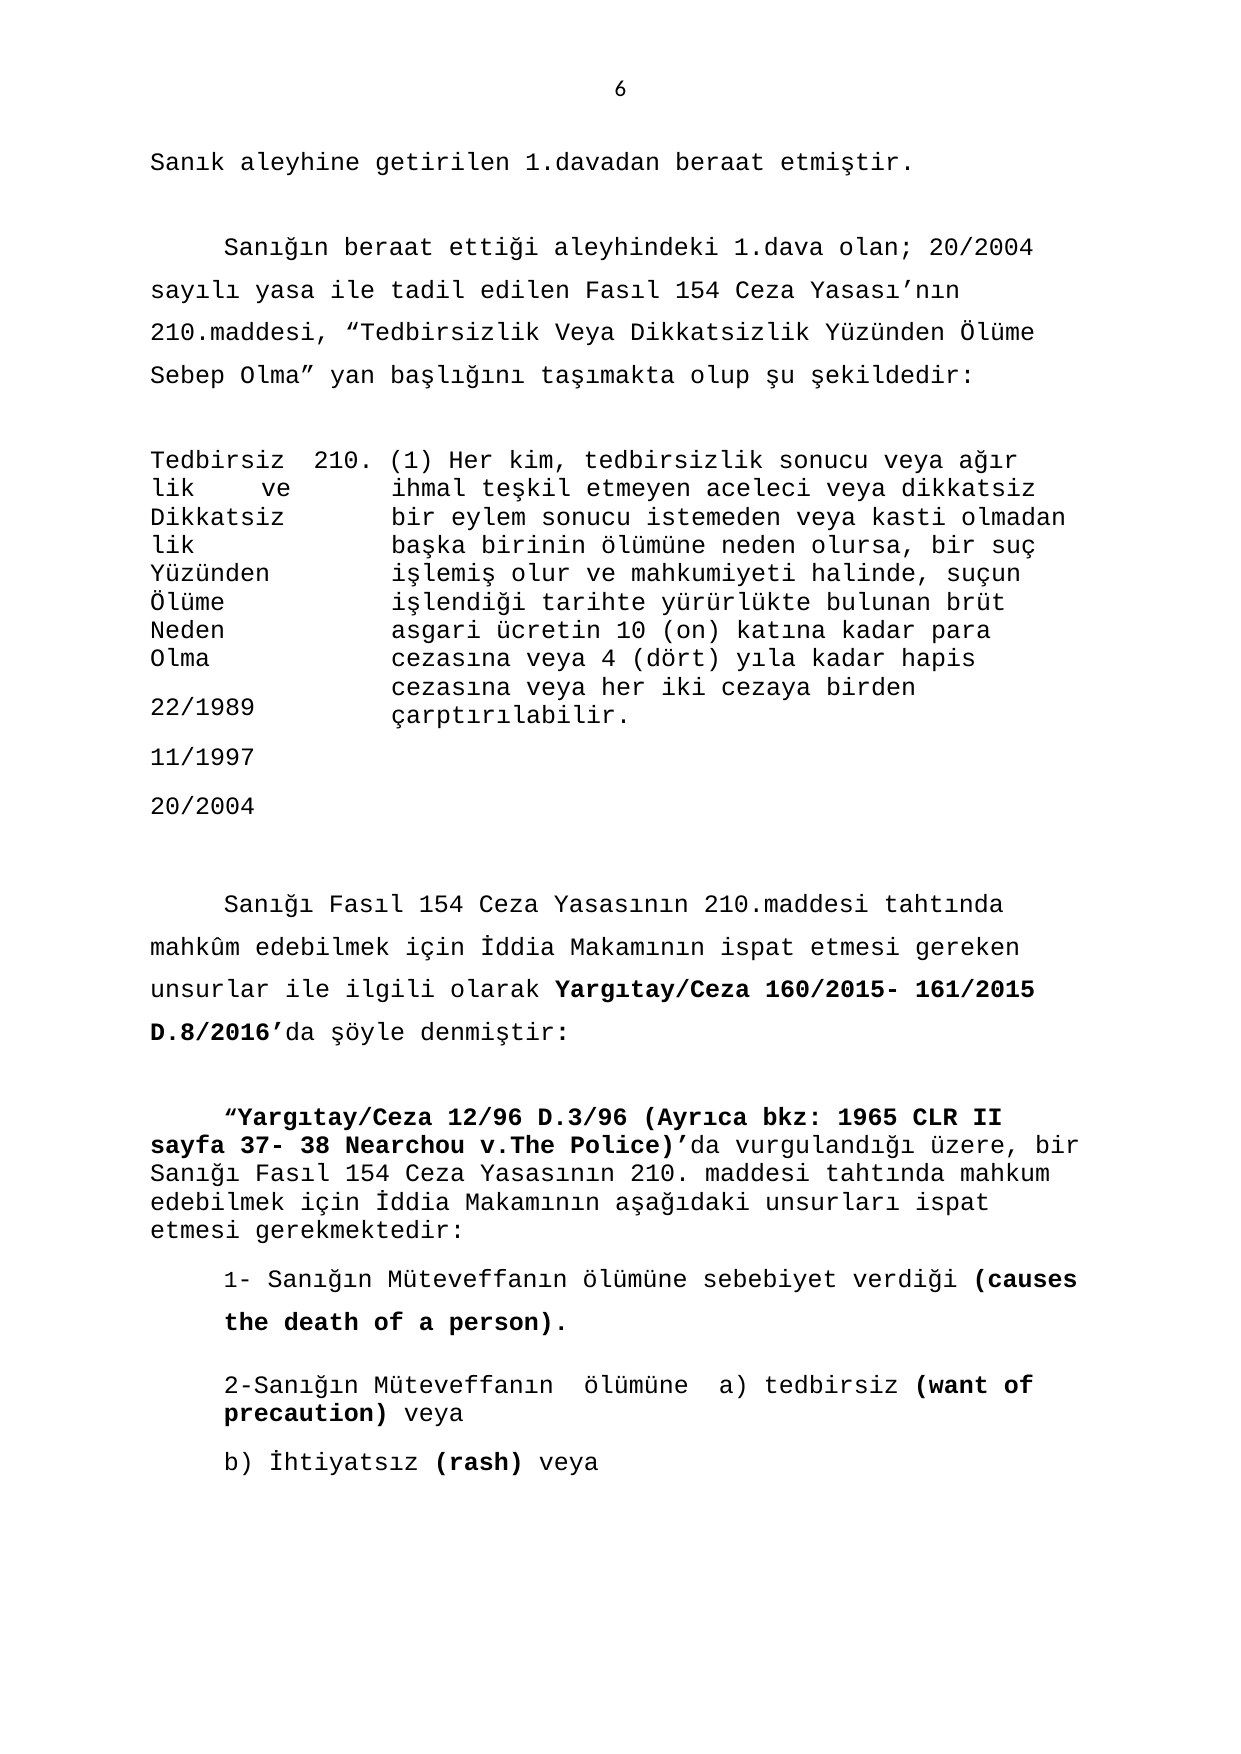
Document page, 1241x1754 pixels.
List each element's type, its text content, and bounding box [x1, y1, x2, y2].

text Sanık aleyhine getirilen 1.davadan beraat etmiştir. [150, 150, 1090, 178]
table_header Tedbirsizlik ve Dikkatsizlik Yüzünden Ölüme Neden Olma 22/1989 11/1997 20/2004 [139, 448, 302, 892]
text 2-Sanığın Müteveffanın ölümüne a) tedbirsiz (want of precaution) veya [224, 1372, 1090, 1429]
text “Yargıtay/Ceza 12/96 D.3/96 (Ayrıca bkz: 1965 CLR II sayfa 37- 38 Nearchou v.The Police)’da vurgulandığı üzere, bir Sanığı Fasıl 154 Ceza Yasasının 210. maddesi tahtında mahkum edebilmek için İddia Makamının aşağıdaki unsurları ispat etmesi gerekmektedir: [150, 1104, 1090, 1246]
table_header 210. (1) Her kim, tedbirsizlik sonucu veya ağır ihmal teşkil etmeyen aceleci veya dikkatsiz bir eylem sonucu istemeden veya kasti olmadan başka birinin ölümüne neden olursa, bir suç işlemiş olur ve mahkumiyeti halinde, suçun işlendiği tarihte yürürlükte bulunan brüt asgari ücretin 10 (on) katına kadar para cezasına veya 4 (dört) yıla kadar hapis cezasına veya her iki cezaya birden çarptırılabilir. [302, 448, 1089, 892]
text Sanığın beraat ettiği aleyhindeki 1.dava olan; 20/2004 sayılı yasa ile tadil edilen Fasıl 154 Ceza Yasası’nın 210.maddesi, “Tedbirsizlik Veya Dikkatsizlik Yüzünden Ölüme Sebep Olma” yan başlığını taşımakta olup şu şekildedir: [150, 235, 1090, 391]
text b) İhtiyatsız (rash) veya [224, 1450, 1090, 1478]
text 1- Sanığın Müteveffanın ölümüne sebebiyet verdiği (causes the death of a person). [224, 1267, 1090, 1337]
text Sanığı Fasıl 154 Ceza Yasasının 210.maddesi tahtında mahkûm edebilmek için İddia Makamının ispat etmesi gereken unsurlar ile ilgili olarak Yargıtay/Ceza 160/2015- 161/2015 D.8/2016’da şöyle denmiştir: [150, 892, 1090, 1047]
